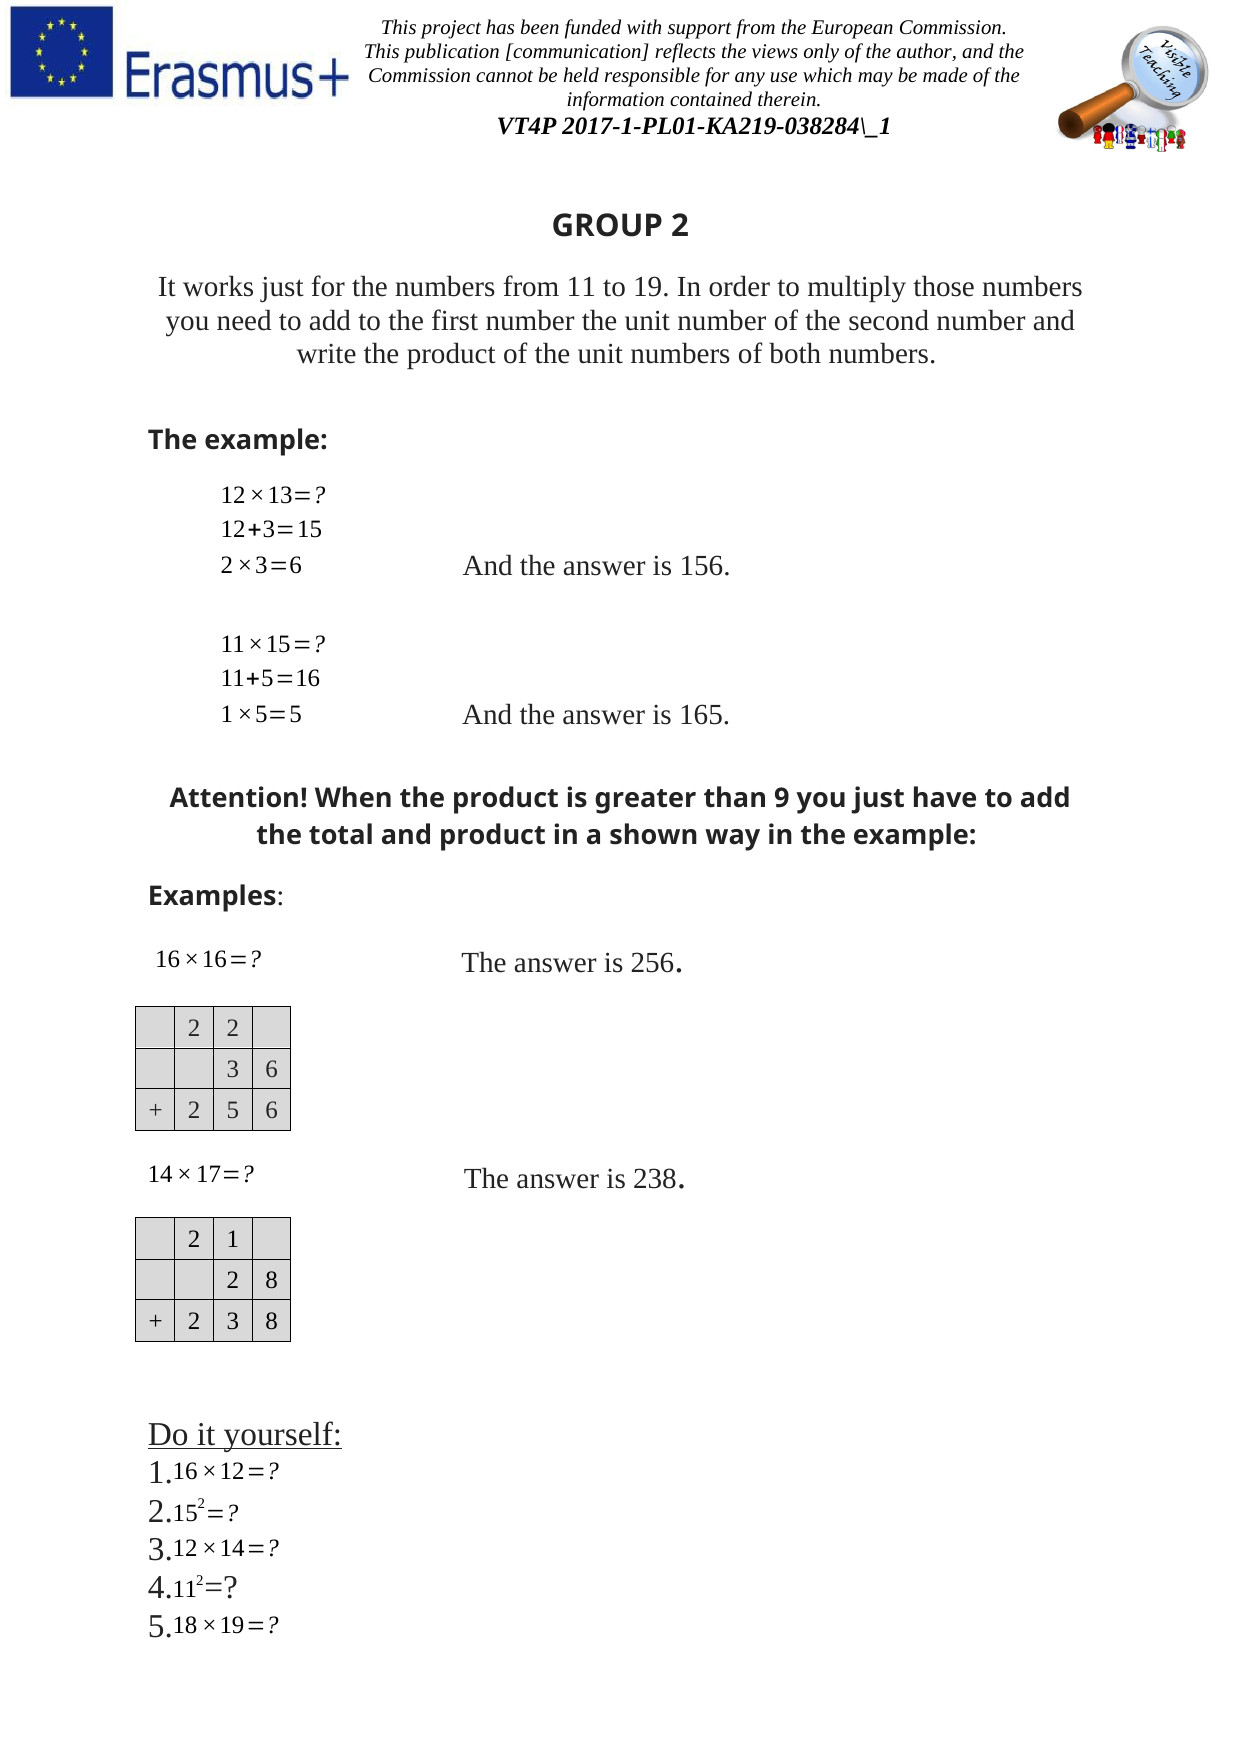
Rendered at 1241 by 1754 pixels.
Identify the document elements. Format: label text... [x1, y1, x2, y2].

table_cell 2 [214, 1260, 252, 1299]
text 2. [148, 1491, 1093, 1529]
table_header 1 [214, 1218, 252, 1259]
text 5. [148, 1606, 1093, 1644]
table_header [136, 1218, 174, 1259]
table_cell 5 [214, 1089, 252, 1130]
text GROUP 2 [148, 203, 1093, 245]
text Attention! When the product is greater than 9 you just have to add the total and product in a shown way in the example: [148, 779, 1093, 853]
text And the answer is 156. [148, 548, 1093, 582]
picture [4, 0, 352, 106]
table_header [136, 1007, 174, 1047]
table_cell 8 [253, 1260, 290, 1299]
table_header [253, 1218, 290, 1259]
table_cell [136, 1049, 174, 1088]
text 3. [148, 1529, 1093, 1568]
table_cell 2 [175, 1089, 213, 1130]
picture [1054, 23, 1211, 152]
table_cell + [136, 1089, 174, 1130]
table_cell 3 [214, 1300, 252, 1341]
table_cell 8 [253, 1300, 290, 1341]
text Examples: [148, 877, 1093, 913]
table_header [253, 1007, 290, 1047]
table_cell 2 [175, 1300, 213, 1341]
table_cell 3 [214, 1049, 252, 1088]
text The example: [148, 420, 1093, 457]
text Do it yourself: [148, 1414, 1093, 1453]
text 4.=? [148, 1568, 1093, 1606]
table_cell [175, 1260, 213, 1299]
table_header 2 [175, 1218, 213, 1259]
table_cell + [136, 1300, 174, 1341]
table_cell [175, 1049, 213, 1088]
table_header 2 [175, 1007, 213, 1047]
table_cell 6 [253, 1089, 290, 1130]
text The answer is 256. [148, 938, 1093, 981]
text The answer is 238. [148, 1153, 1093, 1196]
text It works just for the numbers from 11 to 19. In order to multiply those numbers you need to add to the first number the unit number of the second number and write the product of the unit numbers of both numbers. [148, 269, 1093, 370]
table_header 2 [214, 1007, 252, 1047]
text 1. [148, 1453, 1093, 1491]
table_cell 6 [253, 1049, 290, 1088]
table_cell [136, 1260, 174, 1299]
text And the answer is 165. [148, 697, 1093, 731]
